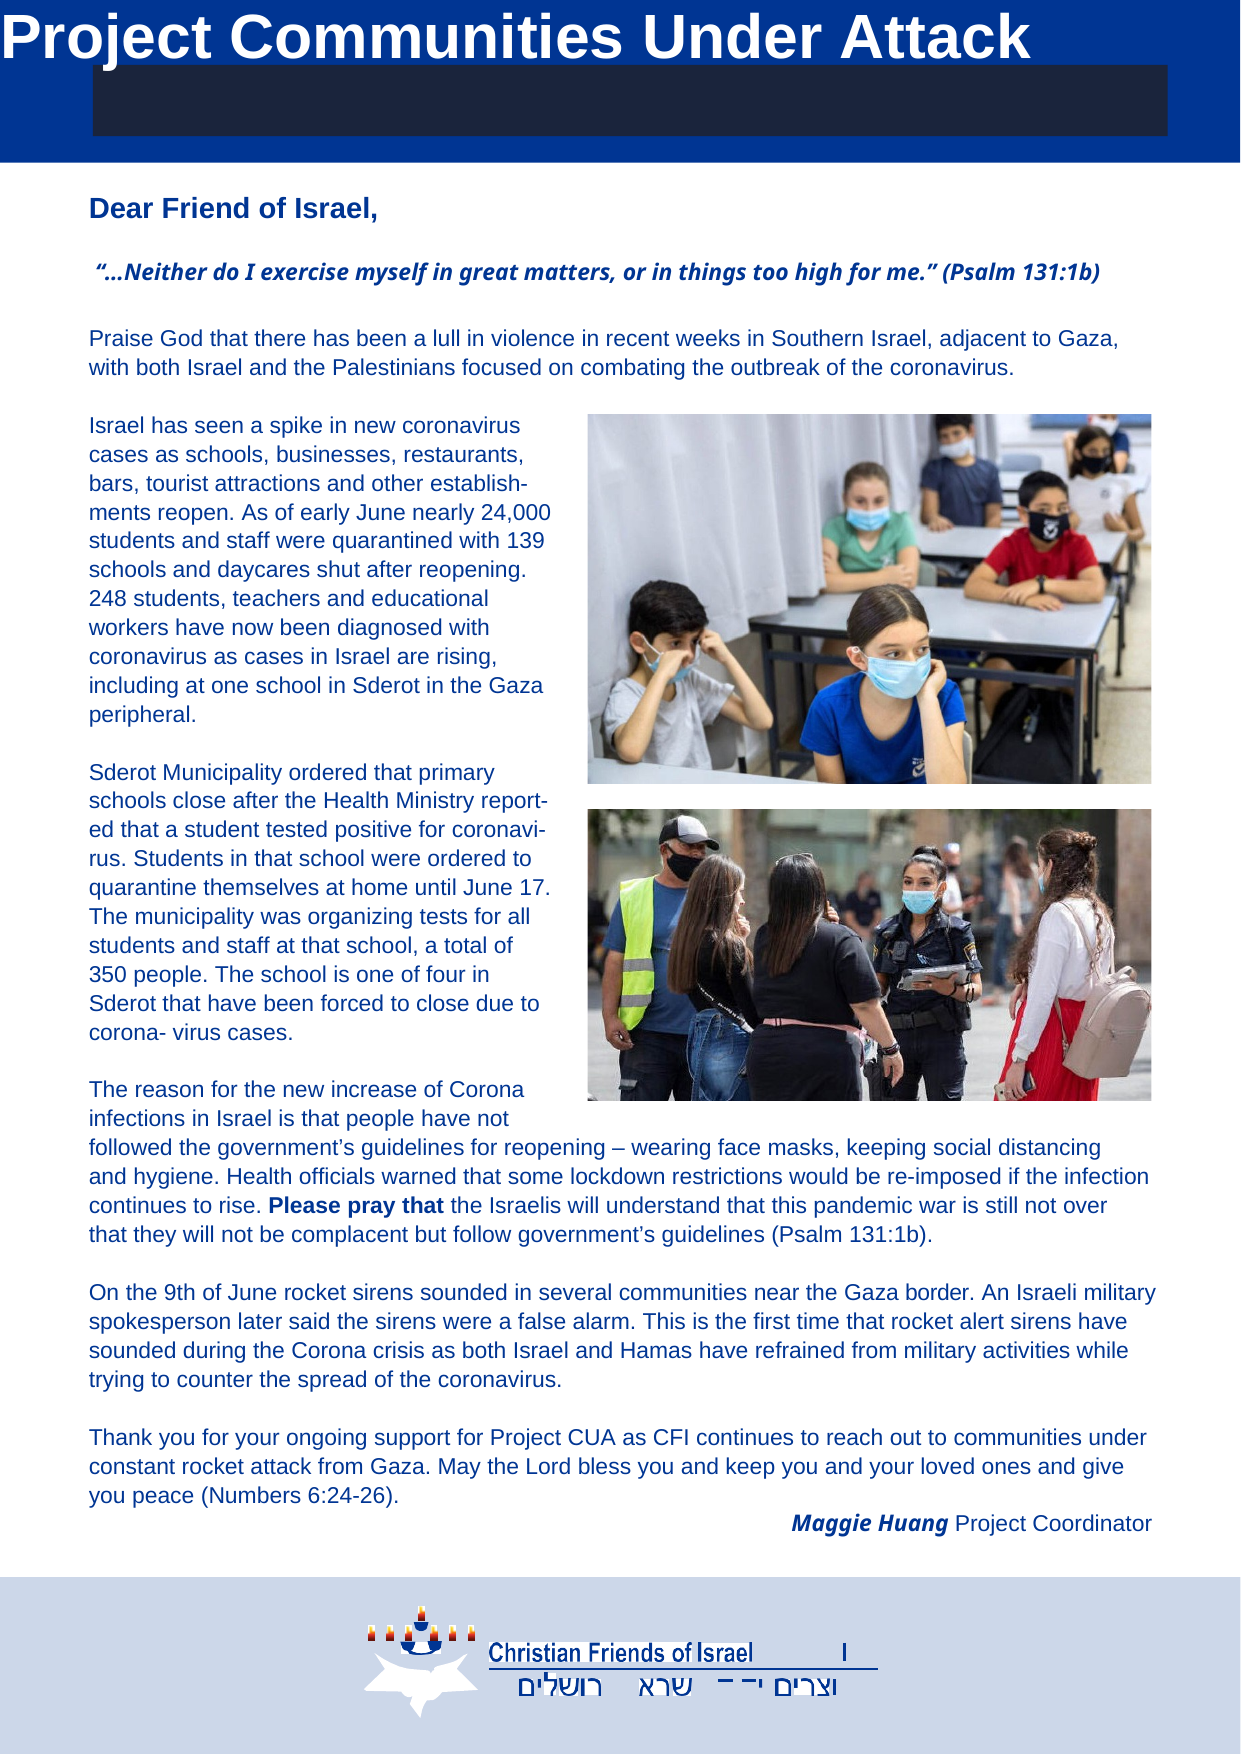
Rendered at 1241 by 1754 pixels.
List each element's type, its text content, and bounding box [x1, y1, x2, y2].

picture [559, 1678, 579, 1696]
picture [400, 1625, 442, 1655]
text Thank you for your ongoing support for Project CUA as CFI continues to reach out to communities under constant rocket attack from Gaza. May the Lord bless you and keep you and your loved ones and give you peace (Numbers 6:24-26). [88, 1424, 1152, 1508]
picture [587, 809, 1152, 1101]
picture [581, 1678, 601, 1696]
text 248 students, teachers and educational workers have now been diagnosed with coronavirus as cases in Israel are rising, including at one school in Sderot in the Gaza peripheral. [88, 585, 545, 728]
picture [587, 414, 1152, 784]
subtitle Dear Friend of Israel, [88, 192, 1165, 225]
picture [489, 1642, 692, 1662]
picture [672, 1678, 692, 1696]
text Sderot Municipality ordered that primary schools close after the Health Ministry report- ed that a student tested positive for coronavi- rus. Students in that school were ordered to quarantine themselves at home until June 17. The municipality was organizing tests for all students and staff at that school, a total of 350 people. The school is one of four in Sderot that have been forced to close due to corona- virus cases. [88, 758, 557, 1045]
subtitle “…Neither do I exercise myself in great matters, or in things too high for me.” (Psalm 131:1b) [88, 256, 1165, 287]
picture [775, 1678, 791, 1696]
picture [368, 1625, 375, 1641]
picture [418, 1605, 425, 1621]
picture [468, 1625, 475, 1641]
text Praise God that there has been a lull in violence in recent weeks in Southern Israel, adjacent to Gaza, with both Israel and the Palestinians focused on combating the outbreak of the coronavirus. [88, 325, 1121, 380]
picture [698, 1642, 752, 1662]
text Israel has seen a spike in new coronavirus cases as schools, businesses, restaurants, bars, tourist attractions and other establish- ments reopen. As of early June nearly 24,000 students and staff were quarantined with 139 schools and daycares shut after reopening. [88, 412, 573, 583]
picture [639, 1678, 669, 1696]
picture [519, 1678, 534, 1696]
text followed the government’s guidelines for reopening – wearing face masks, keeping social distancing [88, 1134, 1165, 1161]
text On the 9th of June rocket sirens sounded in several communities near the Gaza border. An Israeli military spokesperson later said the sirens were a false alarm. This is the first time that rocket alert sirens have sounded during the Corona crisis as both Israel and Hamas have refrained from military activities while trying to counter the spread of the coronavirus. [88, 1279, 1165, 1392]
picture [386, 1625, 394, 1641]
text Maggie Huang Project Coordinator [791, 1511, 1165, 1537]
picture [449, 1625, 456, 1641]
picture [544, 1672, 557, 1696]
text The reason for the new increase of Corona infections in Israel is that people have not [88, 1076, 526, 1132]
picture [794, 1678, 830, 1696]
text and hygiene. Health officials warned that some lockdown restrictions would be re-imposed if the infection continues to rise. Please pray that the Israelis will understand that this pandemic war is still not over that they will not be complacent but follow government’s guidelines (Psalm 131:1b). [88, 1163, 1150, 1248]
